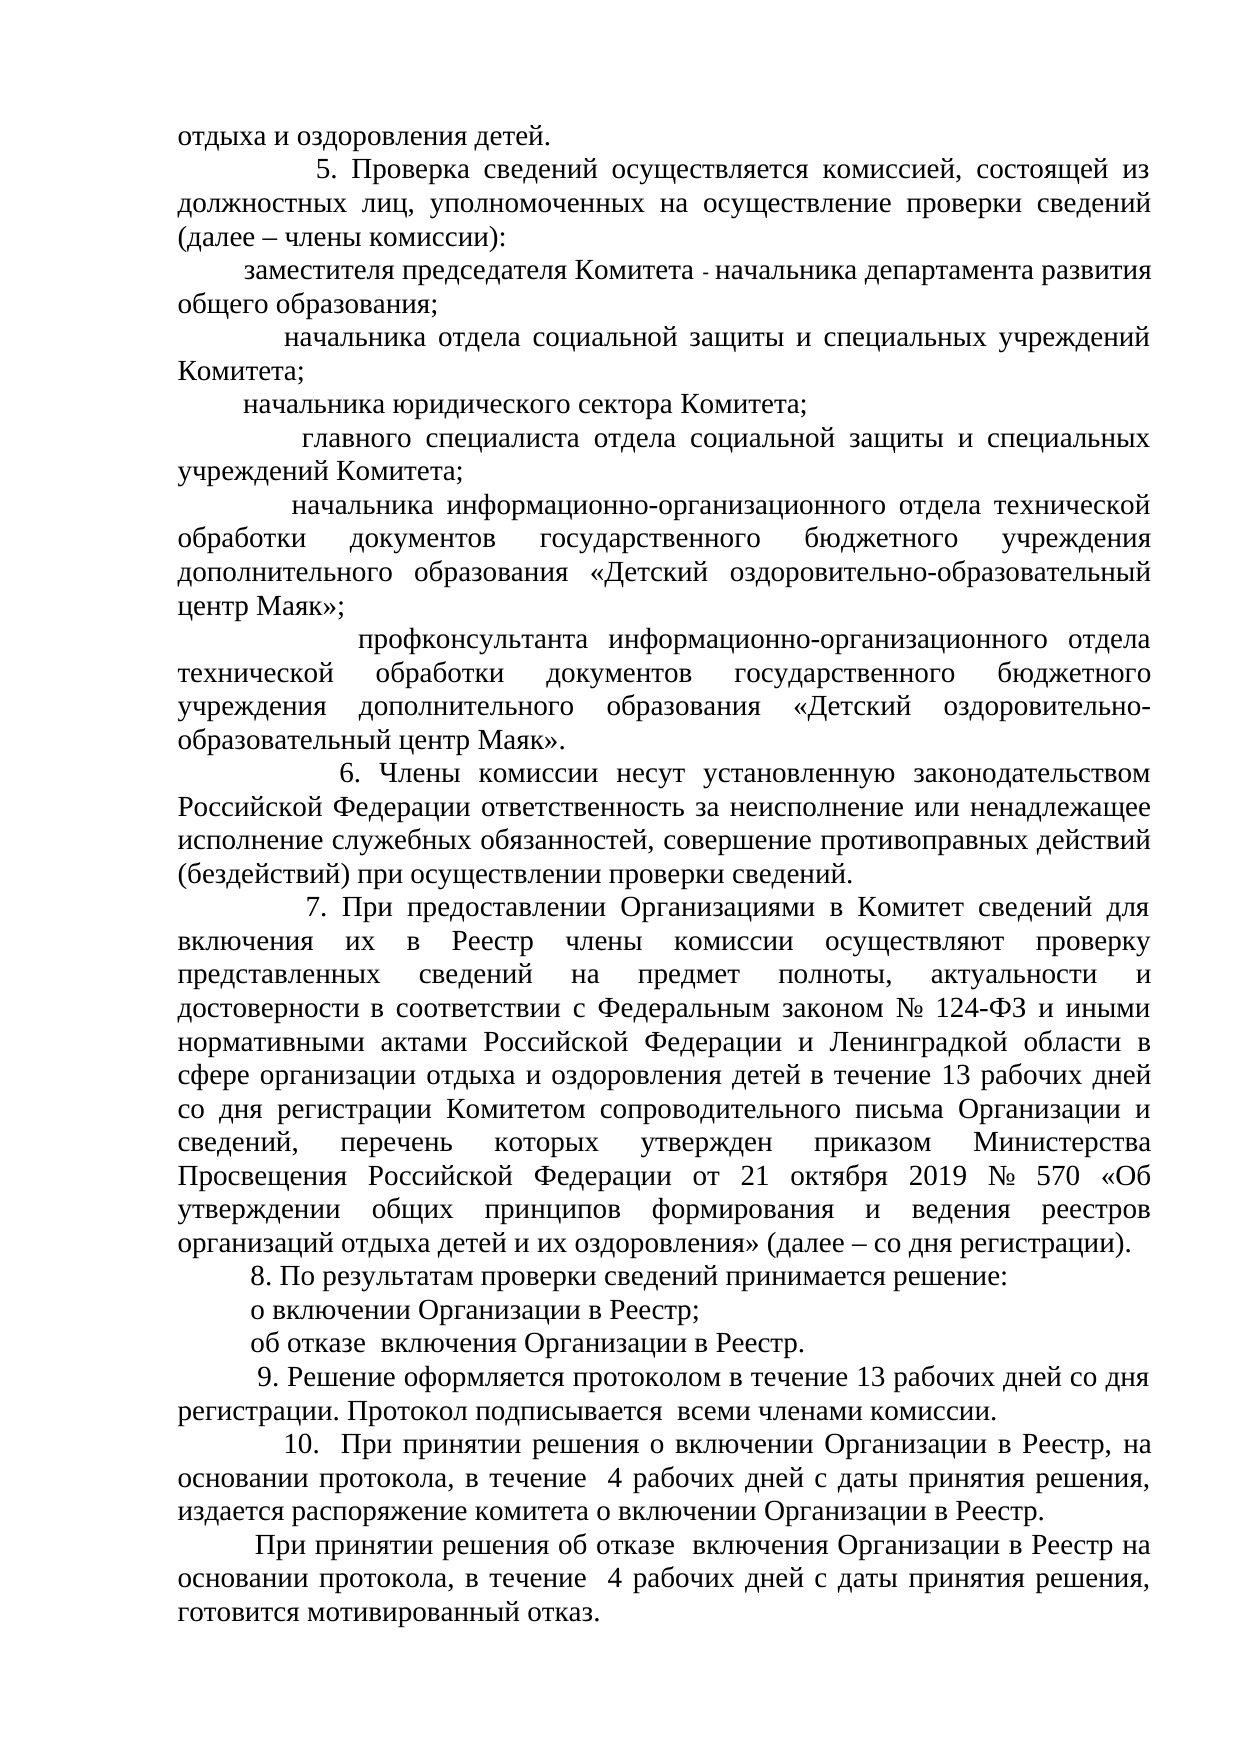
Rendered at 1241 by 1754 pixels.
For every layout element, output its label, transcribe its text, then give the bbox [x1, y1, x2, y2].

text 8. По результатам проверки сведений принимается решение: [177, 1258, 1152, 1292]
text начальника юридического сектора Комитета; [177, 386, 1152, 420]
text 9. Решение оформляется протоколом в течение 13 рабочих дней со дня регистрации. Протокол подписывается всеми членами комиссии. [177, 1359, 1152, 1426]
text об отказе включения Организации в Реестр. [177, 1326, 1152, 1359]
text заместителя председателя Комитета - начальника департамента развития общего образования; [177, 252, 1152, 319]
text о включении Организации в Реестр; [177, 1292, 1152, 1326]
text главного специалиста отдела социальной защиты и специальных учреждений Комитета; [177, 420, 1152, 487]
text профконсультанта информационно-организационного отдела технической обработки документов государственного бюджетного учреждения дополнительного образования «Детский оздоровительно-образовательный центр Маяк». [177, 621, 1152, 755]
text 7. При предоставлении Организациями в Комитет сведений для включения их в Реестр члены комиссии осуществляют проверку представленных сведений на предмет полноты, актуальности и достоверности в соответствии с Федеральным законом № 124-ФЗ и иными нормативными актами Российской Федерации и Ленинградкой области в сфере организации отдыха и оздоровления детей в течение 13 рабочих дней со дня регистрации Комитетом сопроводительного письма Организации и сведений, перечень которых утвержден приказом Министерства Просвещения Российской Федерации от 21 октября 2019 № 570 «Об утверждении общих принципов формирования и ведения реестров организаций отдыха детей и их оздоровления» (далее – со дня регистрации). [177, 889, 1152, 1258]
text начальника отдела социальной защиты и специальных учреждений Комитета; [177, 319, 1152, 386]
text 10. При принятии решения о включении Организации в Реестр, на основании протокола, в течение 4 рабочих дней с даты принятия решения, издается распоряжение комитета о включении Организации в Реестр. [177, 1426, 1152, 1527]
text начальника информационно-организационного отдела технической обработки документов государственного бюджетного учреждения дополнительного образования «Детский оздоровительно-образовательный центр Маяк»; [177, 487, 1152, 621]
text При принятии решения об отказе включения Организации в Реестр на основании протокола, в течение 4 рабочих дней с даты принятия решения, готовится мотивированный отказ. [177, 1527, 1152, 1627]
text 6. Члены комиссии несут установленную законодательством Российской Федерации ответственность за неисполнение или ненадлежащее исполнение служебных обязанностей, совершение противоправных действий (бездействий) при осуществлении проверки сведений. [177, 755, 1152, 889]
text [177, 118, 1152, 152]
text 5. Проверка сведений осуществляется комиссией, состоящей из должностных лиц, уполномоченных на осуществление проверки сведений (далее – члены комиссии): [177, 152, 1152, 252]
